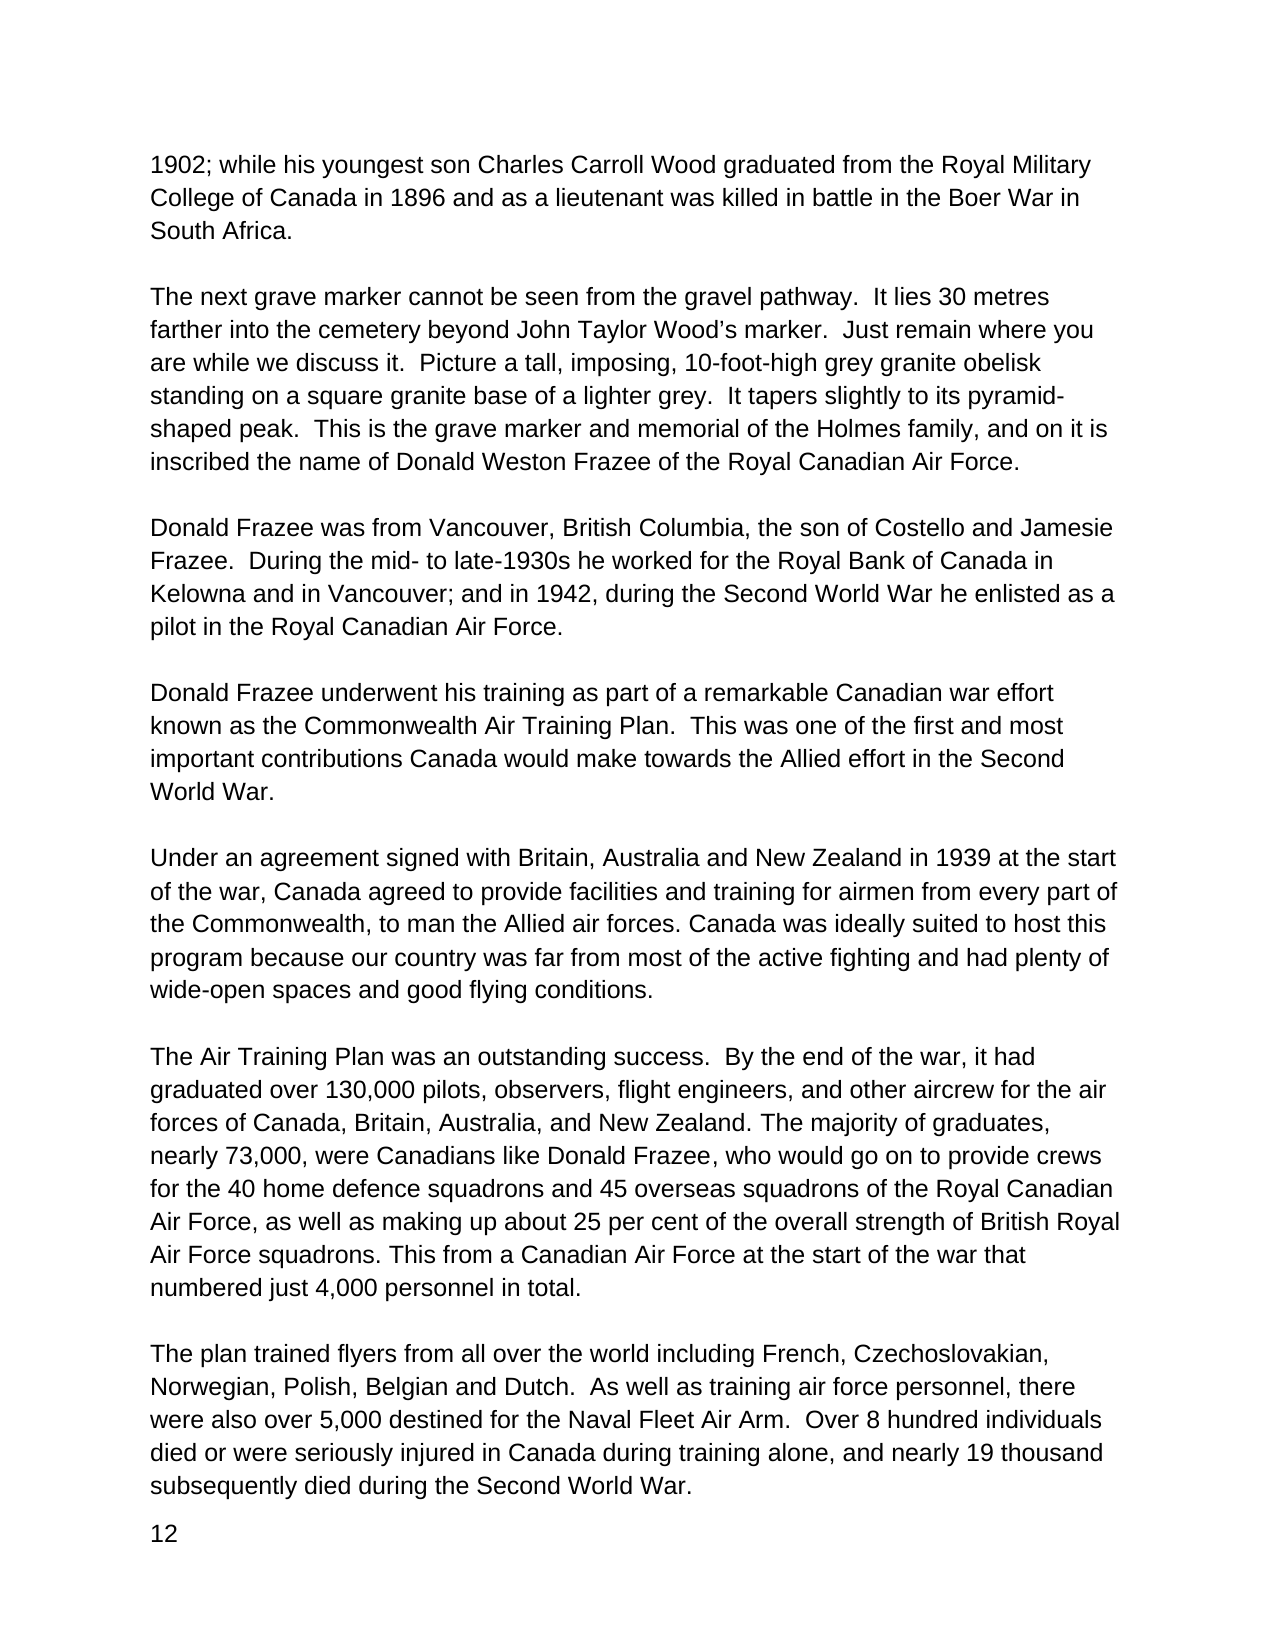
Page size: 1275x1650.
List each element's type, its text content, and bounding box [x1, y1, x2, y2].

text Donald Frazee was from Vancouver, British Columbia, the son of Costello and Jamesie Frazee. During the mid- to late-1930s he worked for the Royal Bank of Canada in Kelowna and in Vancouver; and in 1942, during the Second World War he enlisted as a pilot in the Royal Canadian Air Force. [150, 513, 1125, 641]
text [150, 150, 1125, 245]
text Under an agreement signed with Britain, Australia and New Zealand in 1939 at the start of the war, Canada agreed to provide facilities and training for airmen from every part of the Commonwealth, to man the Allied air forces. Canada was ideally suited to host this program because our country was far from most of the active fighting and had plenty of wide-open spaces and good flying conditions. [150, 843, 1125, 1004]
text The next grave marker cannot be seen from the gravel pathway. It lies 30 metres farther into the cemetery beyond John Taylor Wood’s marker. Just remain where you are while we discuss it. Picture a tall, imposing, 10-foot-high grey granite obelisk standing on a square granite base of a lighter grey. It tapers slightly to its pyramid-shaped peak. This is the grave marker and memorial of the Holmes family, and on it is inscribed the name of Donald Weston Frazee of the Royal Canadian Air Force. [150, 282, 1125, 476]
text The plan trained flyers from all over the world including French, Czechoslovakian, Norwegian, Polish, Belgian and Dutch. As well as training air force personnel, there were also over 5,000 destined for the Naval Fleet Air Arm. Over 8 hundred individuals died or were seriously injured in Canada during training alone, and nearly 19 thousand subsequently died during the Second World War. [150, 1339, 1125, 1499]
text The Air Training Plan was an outstanding success. By the end of the war, it had graduated over 130,000 pilots, observers, flight engineers, and other aircrew for the air forces of Canada, Britain, Australia, and New Zealand. The majority of graduates, nearly 73,000, were Canadians like Donald Frazee, who would go on to provide crews for the 40 home defence squadrons and 45 overseas squadrons of the Royal Canadian Air Force, as well as making up about 25 per cent of the overall strength of British Royal Air Force squadrons. This from a Canadian Air Force at the start of the war that numbered just 4,000 personnel in total. [150, 1042, 1125, 1301]
text Donald Frazee underwent his training as part of a remarkable Canadian war effort known as the Commonwealth Air Training Plan. This was one of the first and most important contributions Canada would make towards the Allied effort in the Second World War. [150, 678, 1125, 806]
